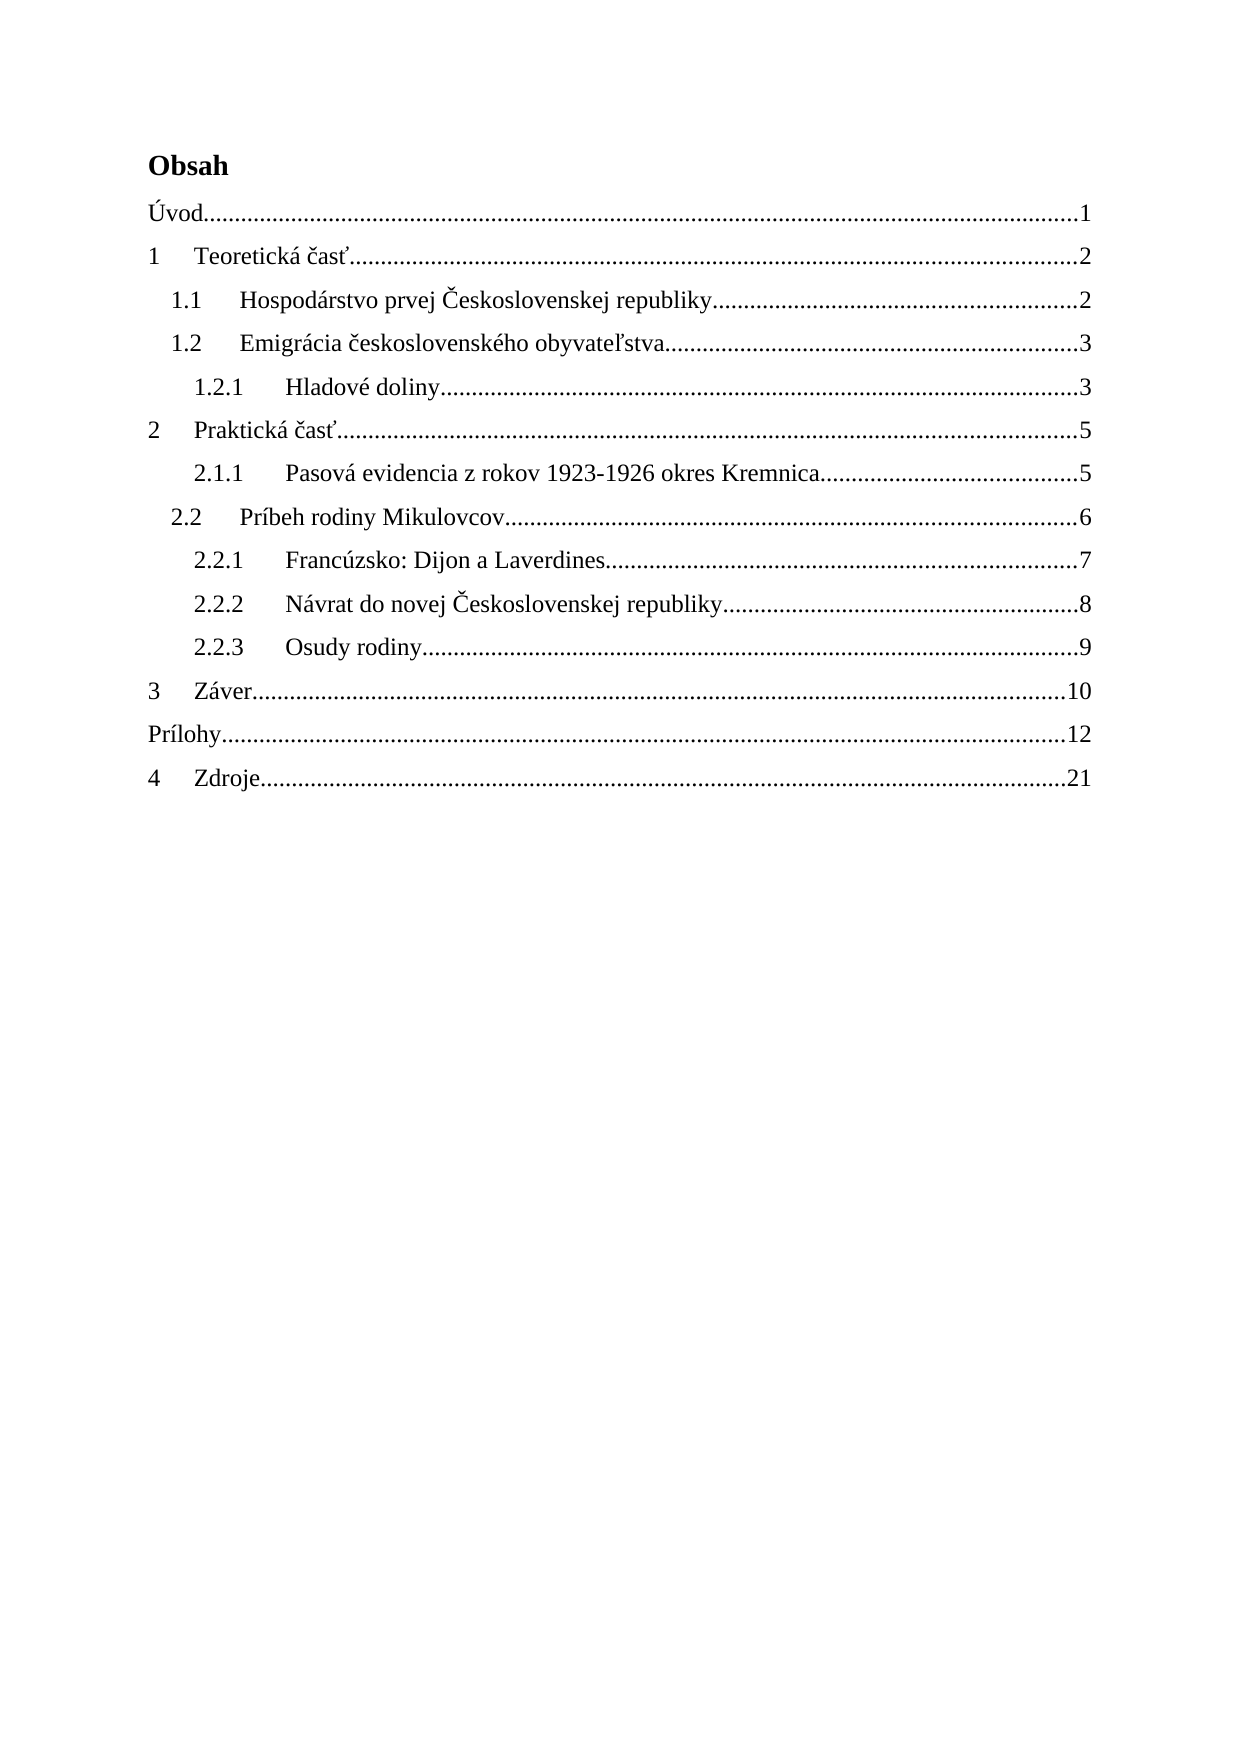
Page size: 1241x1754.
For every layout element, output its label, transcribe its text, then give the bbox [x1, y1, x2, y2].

text Obsah [148, 148, 1093, 181]
